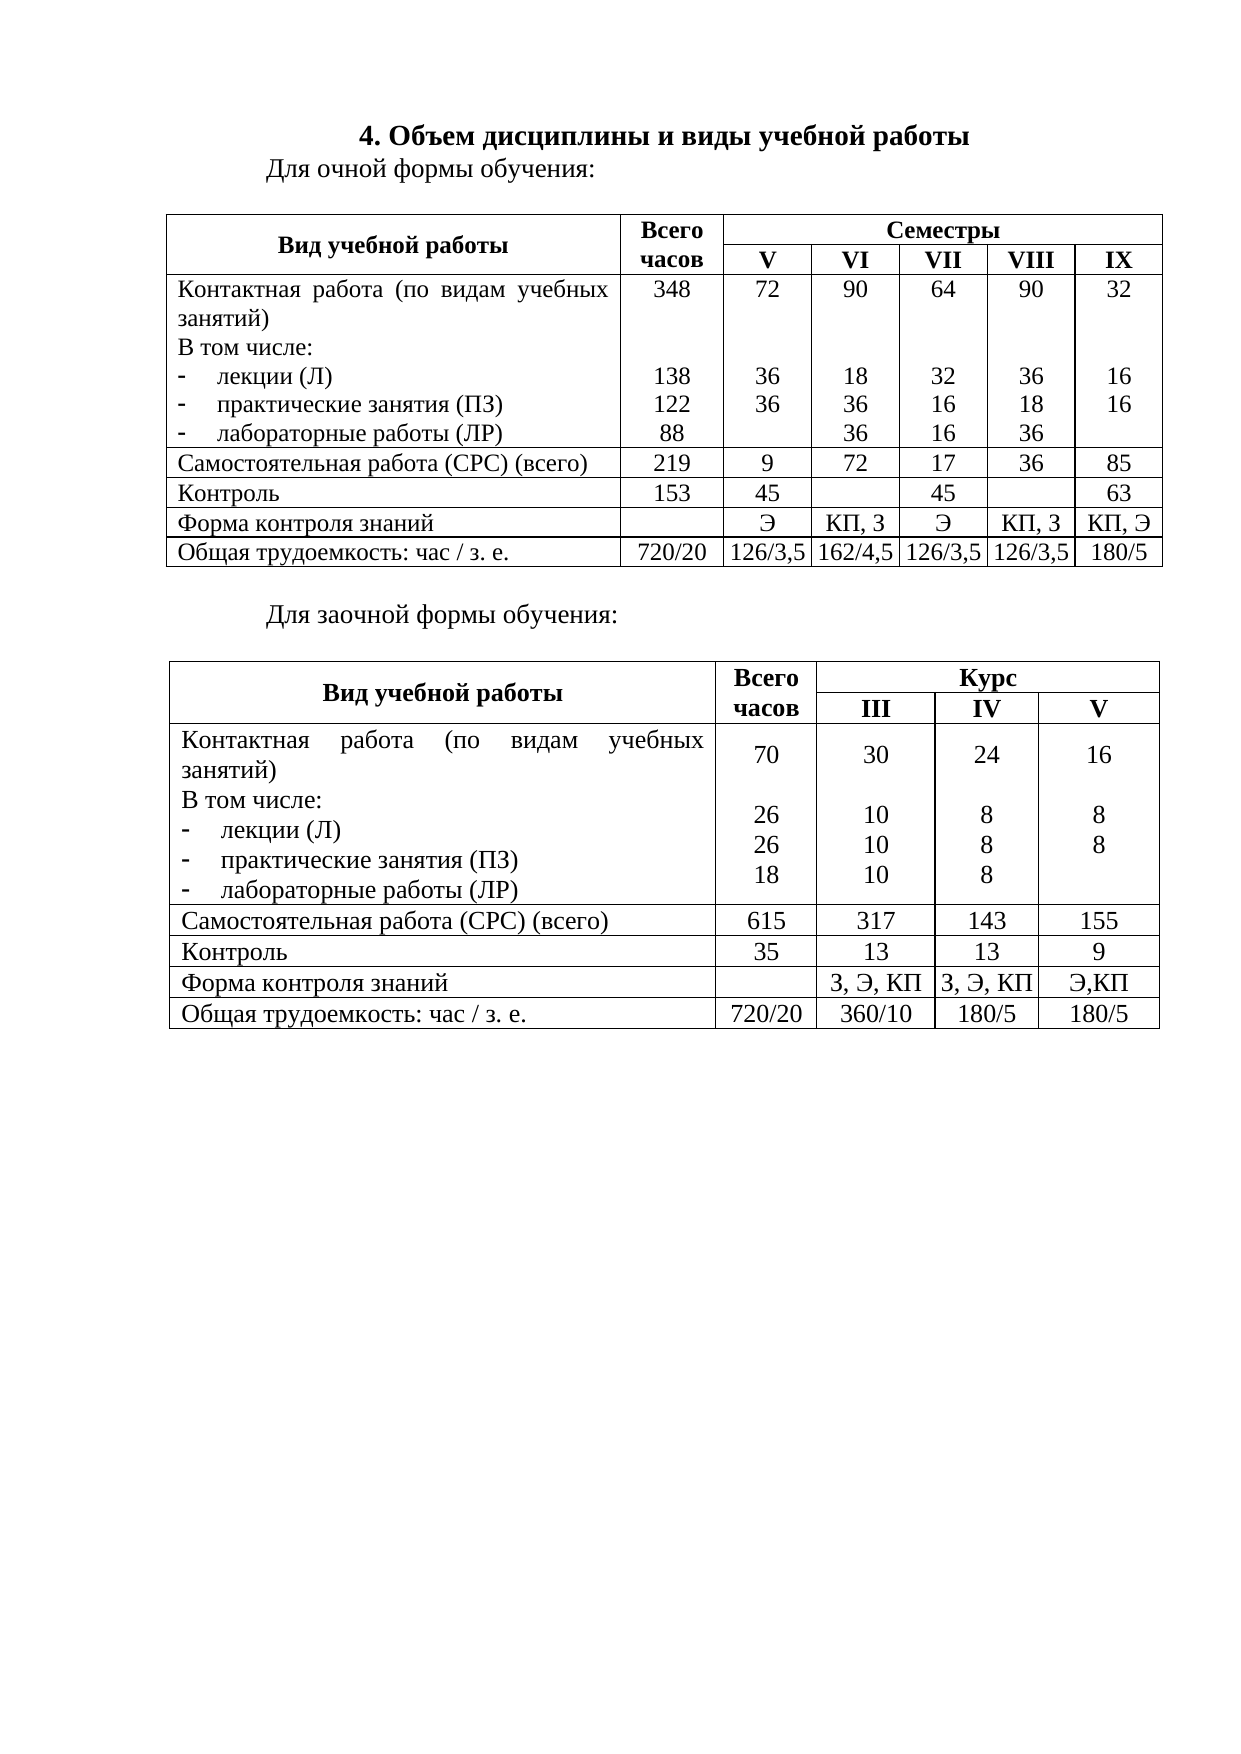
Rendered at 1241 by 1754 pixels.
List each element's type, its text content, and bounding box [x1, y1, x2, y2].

table_cell Контактная работа (по видам учебных занятий) В том числе: лекции (Л) практические занятия (ПЗ) лабораторные работы (ЛР) [167, 275, 620, 447]
table_cell 16 8 8 [1039, 724, 1159, 904]
table_cell VII [900, 245, 987, 273]
table_cell 162/4,5 [812, 538, 899, 566]
table_cell КП, З [988, 508, 1074, 536]
table_cell 720/20 [621, 538, 723, 566]
table_cell 64 32 16 16 [900, 275, 987, 447]
table_cell 72 36 36 [724, 275, 811, 447]
table_cell Контроль [170, 936, 715, 966]
table_header Вид учебной работы [167, 215, 620, 273]
table_cell 9 [724, 448, 811, 477]
table_header Курс [817, 662, 1159, 692]
table_cell 615 [716, 905, 816, 935]
table_header Всего часов [621, 215, 723, 273]
table_cell IX [1076, 245, 1162, 273]
table_cell 17 [900, 448, 987, 477]
table_cell 36 [988, 448, 1074, 477]
table_cell [988, 478, 1074, 507]
table_cell 13 [936, 936, 1038, 966]
table_cell Общая трудоемкость: час / з. е. [170, 998, 715, 1028]
table_cell 90 36 18 36 [988, 275, 1074, 447]
table_cell IV [936, 693, 1038, 723]
table_cell VI [812, 245, 899, 273]
table_cell З, Э, КП [817, 967, 934, 997]
table_cell 143 [936, 905, 1038, 935]
table_cell III [817, 693, 934, 723]
table_cell V [724, 245, 811, 273]
table_cell 219 [621, 448, 723, 477]
table_cell 70 26 26 18 [716, 724, 816, 904]
table_cell Контроль [167, 478, 620, 507]
table_cell 32 16 16 [1076, 275, 1162, 447]
table_cell КП, Э [1076, 508, 1162, 536]
table_cell 348 138 122 88 [621, 275, 723, 447]
table_cell Форма контроля знаний [170, 967, 715, 997]
table_cell V [1039, 693, 1159, 723]
text Для заочной формы обучения: [177, 598, 1152, 629]
table_cell 45 [900, 478, 987, 507]
table_header Всего часов [716, 662, 816, 723]
table_cell З, Э, КП [936, 967, 1038, 997]
table_cell 45 [724, 478, 811, 507]
table_cell 90 18 36 36 [812, 275, 899, 447]
table_cell Э [900, 508, 987, 536]
table_cell [812, 478, 899, 507]
table_cell 85 [1076, 448, 1162, 477]
table_cell 155 [1039, 905, 1159, 935]
table_cell [621, 508, 723, 536]
table_cell Самостоятельная работа (СРС) (всего) [170, 905, 715, 935]
table_cell 126/3,5 [900, 538, 987, 566]
table_cell 72 [812, 448, 899, 477]
table_cell 24 8 8 8 [936, 724, 1038, 904]
table_cell 153 [621, 478, 723, 507]
table_cell 180/5 [1076, 538, 1162, 566]
table_cell Общая трудоемкость: час / з. е. [167, 538, 620, 566]
text Для очной формы обучения: [177, 152, 1152, 183]
table_cell Контактная работа (по видам учебных занятий) В том числе: лекции (Л) практические занятия (ПЗ) лабораторные работы (ЛР) [170, 724, 715, 904]
table_cell 35 [716, 936, 816, 966]
table_cell 317 [817, 905, 934, 935]
table_cell VIII [988, 245, 1074, 273]
table_cell 13 [817, 936, 934, 966]
table_cell 360/10 [817, 998, 934, 1028]
table_cell 126/3,5 [724, 538, 811, 566]
table_header Семестры [724, 215, 1162, 244]
table_cell [716, 967, 816, 997]
table_cell 180/5 [1039, 998, 1159, 1028]
table_cell Э [724, 508, 811, 536]
table_cell 30 10 10 10 [817, 724, 934, 904]
table_cell Э,КП [1039, 967, 1159, 997]
table_cell 63 [1076, 478, 1162, 507]
text 4. Объем дисциплины и виды учебной работы [177, 118, 1152, 152]
table_cell 180/5 [936, 998, 1038, 1028]
table_cell 720/20 [716, 998, 816, 1028]
table_cell КП, З [812, 508, 899, 536]
table_header Вид учебной работы [170, 662, 715, 723]
table_cell 126/3,5 [988, 538, 1074, 566]
table_cell 9 [1039, 936, 1159, 966]
table_cell Форма контроля знаний [167, 508, 620, 536]
table_cell Самостоятельная работа (СРС) (всего) [167, 448, 620, 477]
